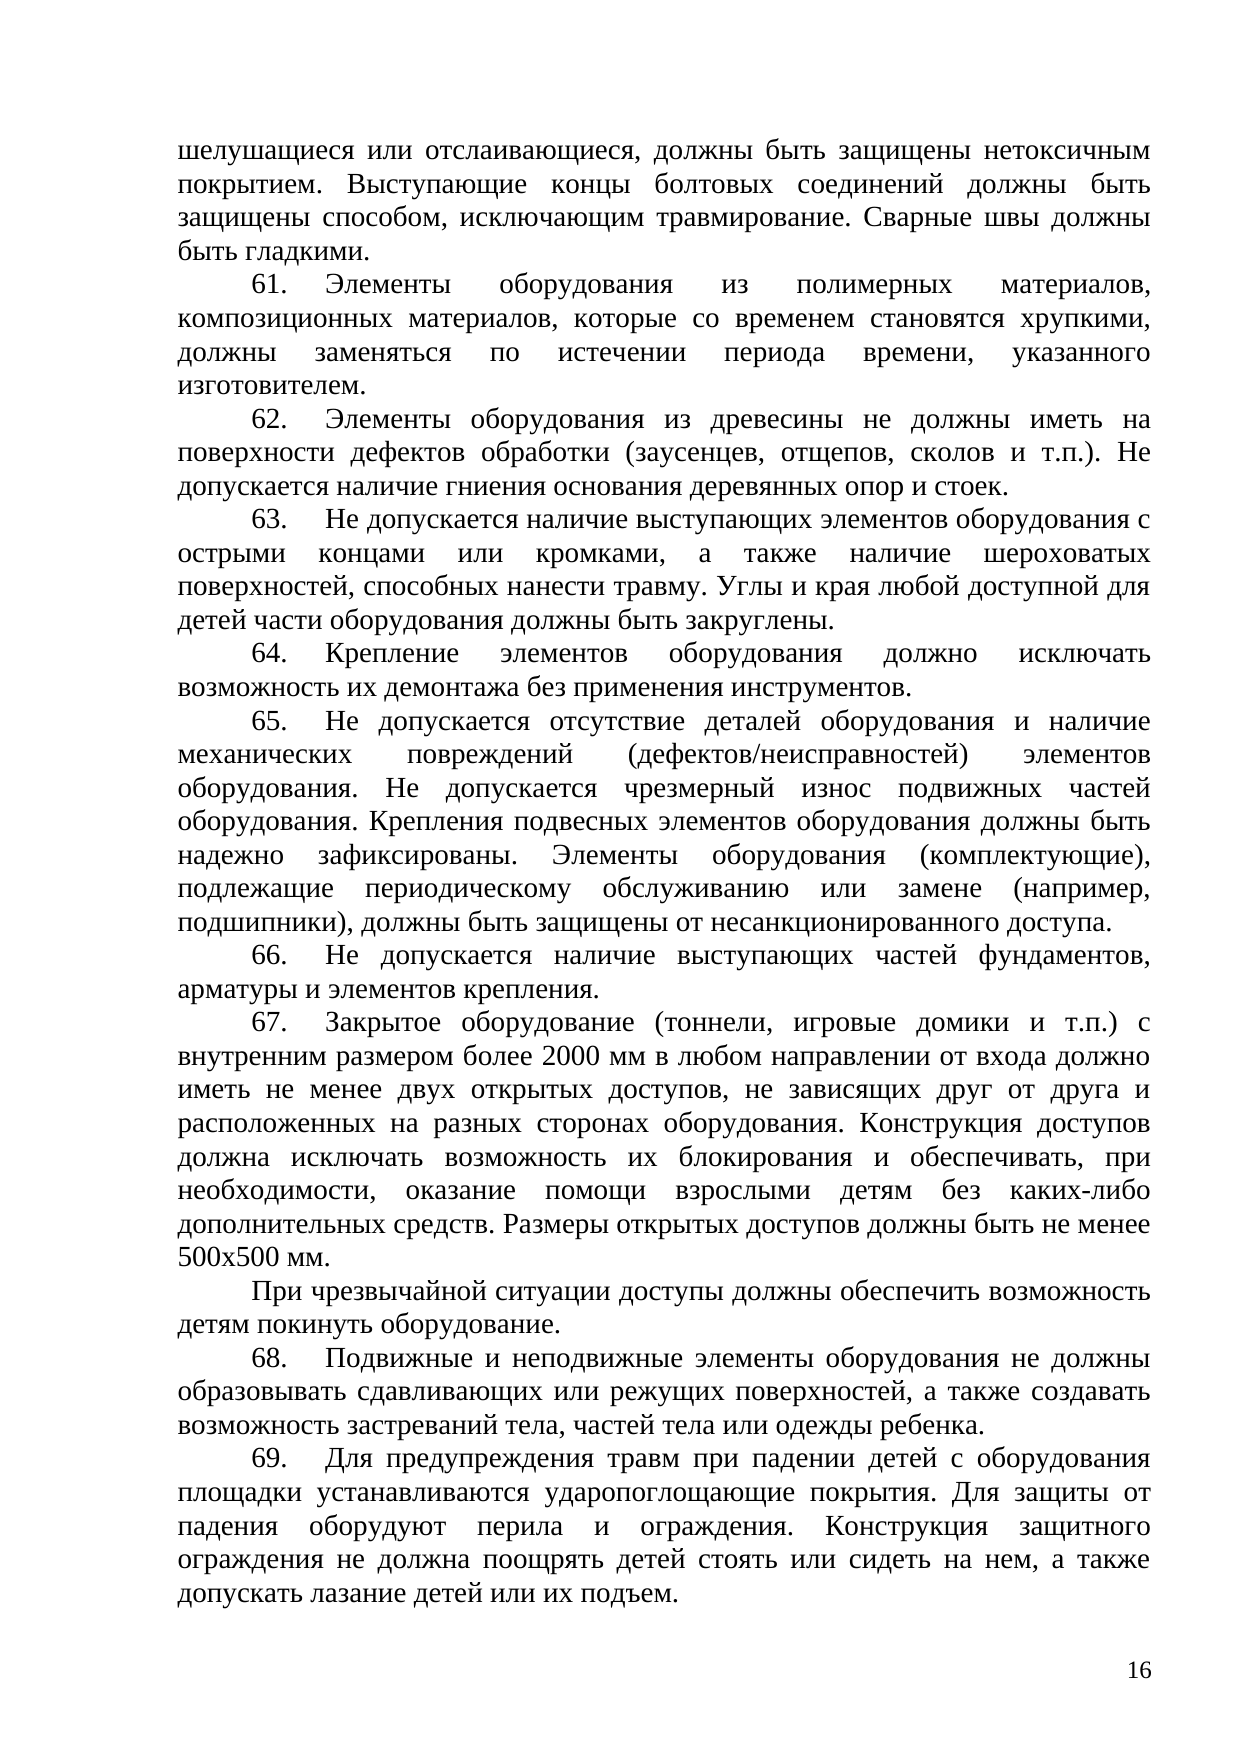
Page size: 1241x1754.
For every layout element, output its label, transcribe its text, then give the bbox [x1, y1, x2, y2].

list 62. Элементы оборудования из древесины не должны иметь на поверхности дефектов обработки (заусенцев, отщепов, сколов и т.п.). Не допускается наличие гниения основания деревянных опор и стоек. [177, 401, 1152, 501]
list 69. Для предупреждения травм при падении детей с оборудования площадки устанавливаются ударопоглощающие покрытия. Для защиты от падения оборудуют перила и ограждения. Конструкция защитного ограждения не должна поощрять детей стоять или сидеть на нем, а также допускать лазание детей или их подъем. [177, 1441, 1152, 1608]
list 67. Закрытое оборудование (тоннели, игровые домики и т.п.) с внутренним размером более 2000 мм в любом направлении от входа должно иметь не менее двух открытых доступов, не зависящих друг от друга и расположенных на разных сторонах оборудования. Конструкция доступов должна исключать возможность их блокирования и обеспечивать, при необходимости, оказание помощи взрослыми детям без каких-либо дополнительных средств. Размеры открытых доступов должны быть не менее 500х500 мм. [177, 1004, 1152, 1273]
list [177, 132, 1152, 267]
list 61. Элементы оборудования из полимерных материалов, композиционных материалов, которые со временем становятся хрупкими, должны заменяться по истечении периода времени, указанного изготовителем. [177, 267, 1152, 401]
list 68. Подвижные и неподвижные элементы оборудования не должны образовывать сдавливающих или режущих поверхностей, а также создавать возможность застреваний тела, частей тела или одежды ребенка. [177, 1340, 1152, 1441]
list 64. Крепление элементов оборудования должно исключать возможность их демонтажа без применения инструментов. [177, 636, 1152, 703]
list 65. Не допускается отсутствие деталей оборудования и наличие механических повреждений (дефектов/неисправностей) элементов оборудования. Не допускается чрезмерный износ подвижных частей оборудования. Крепления подвесных элементов оборудования должны быть надежно зафиксированы. Элементы оборудования (комплектующие), подлежащие периодическому обслуживанию или замене (например, подшипники), должны быть защищены от несанкционированного доступа. [177, 703, 1152, 937]
list При чрезвычайной ситуации доступы должны обеспечить возможность детям покинуть оборудование. [177, 1273, 1152, 1340]
list 66. Не допускается наличие выступающих частей фундаментов, арматуры и элементов крепления. [177, 937, 1152, 1004]
list 63. Не допускается наличие выступающих элементов оборудования с острыми концами или кромками, а также наличие шероховатых поверхностей, способных нанести травму. Углы и края любой доступной для детей части оборудования должны быть закруглены. [177, 501, 1152, 636]
